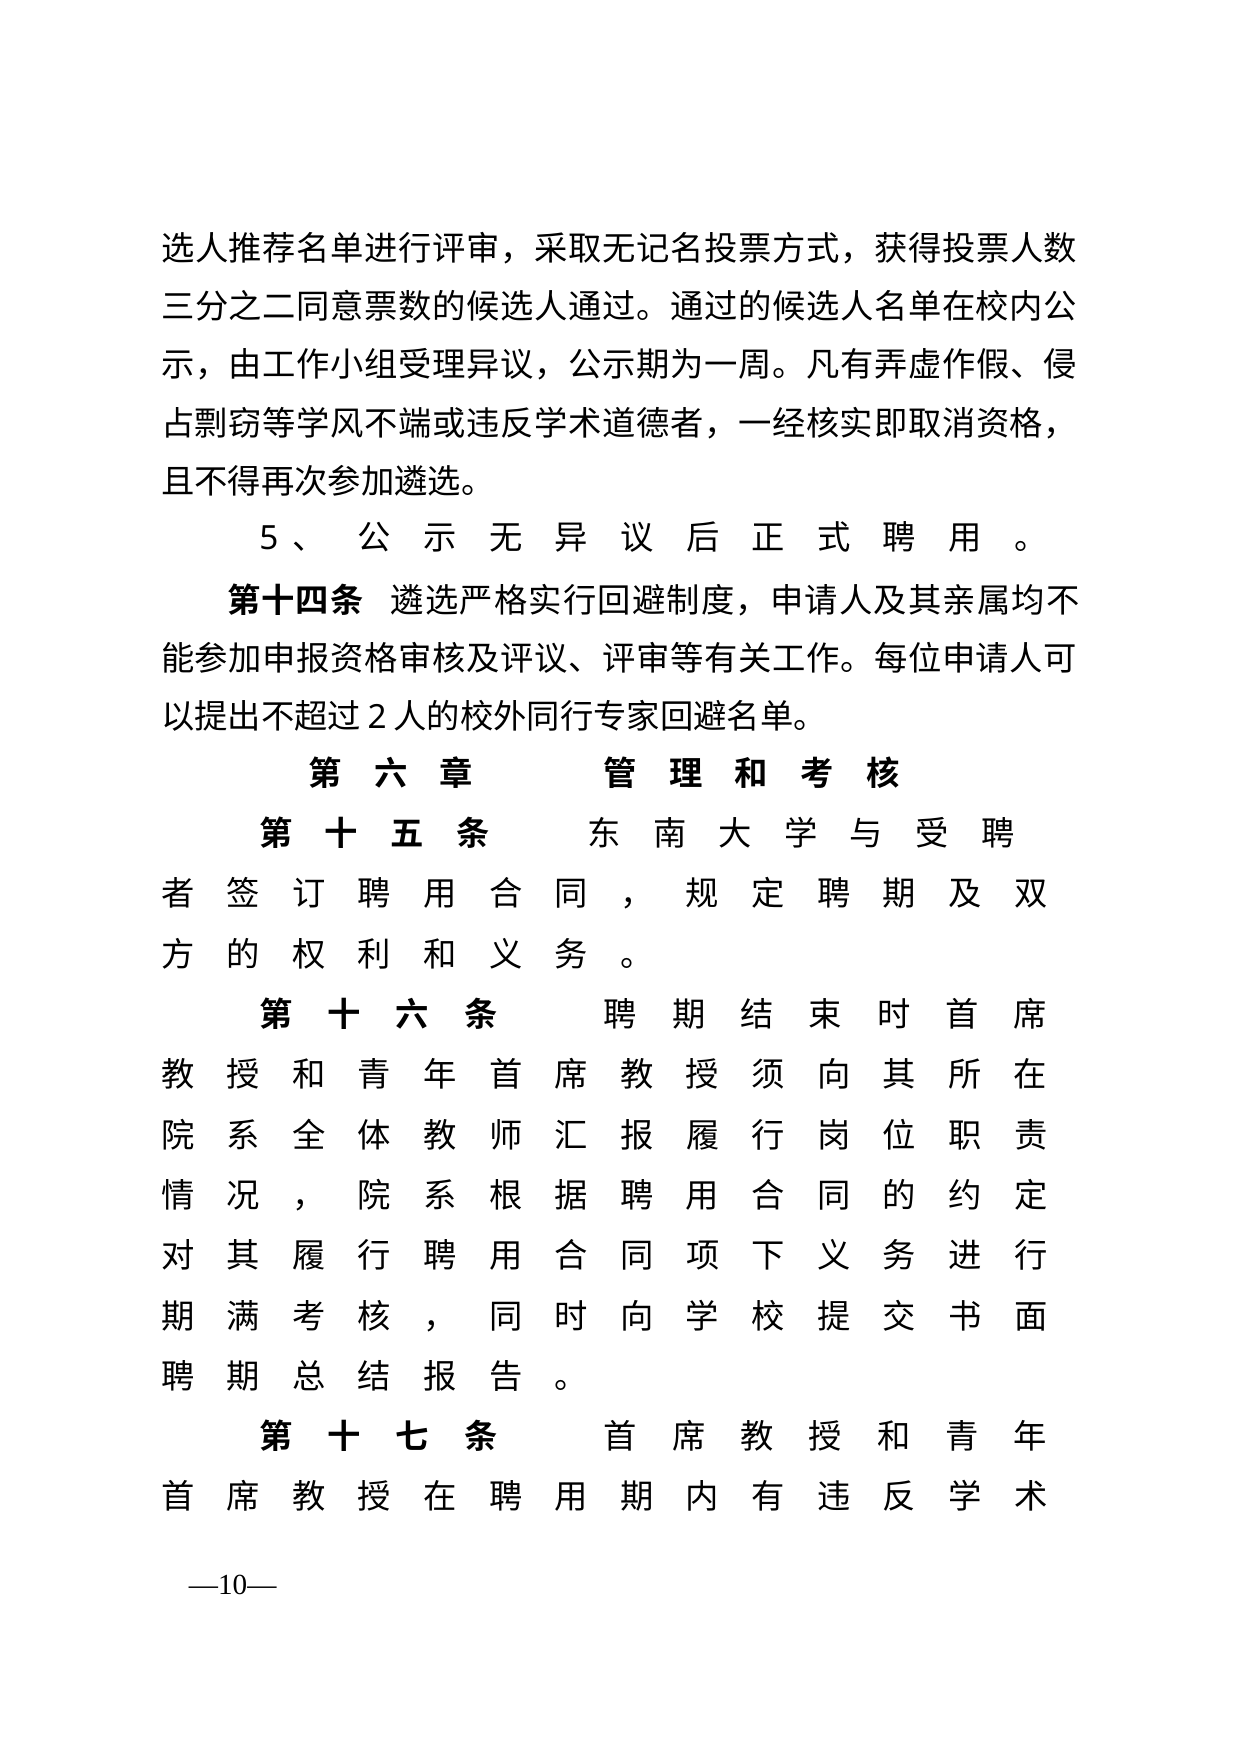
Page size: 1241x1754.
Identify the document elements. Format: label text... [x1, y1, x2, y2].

text 第十四条 遴选严格实行回避制度，申请人及其亲属均不能参加申报资格审核及评议、评审等有关工作。每位申请人可以提出不超过2人的校外同行专家回避名单。 [161, 566, 1079, 741]
text 5、公示无异议后正式聘用。 [161, 505, 1079, 566]
text 第十六条 聘期结束教授和青年首教授须向其所在院系全体教师汇报履行岗位职责情况，院系根据聘用合同的约定对其履行聘用合同项下义务进行期满考核，同时向学校提交书面聘期总结报告。 [161, 982, 1079, 1404]
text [161, 213, 1079, 505]
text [161, 1404, 1079, 1524]
text 第六章 管理和考核 [161, 741, 1079, 801]
text 第十五条 东南大学与受聘者签订聘用合同，规定聘期及双方的权利和义务。 [161, 801, 1079, 982]
